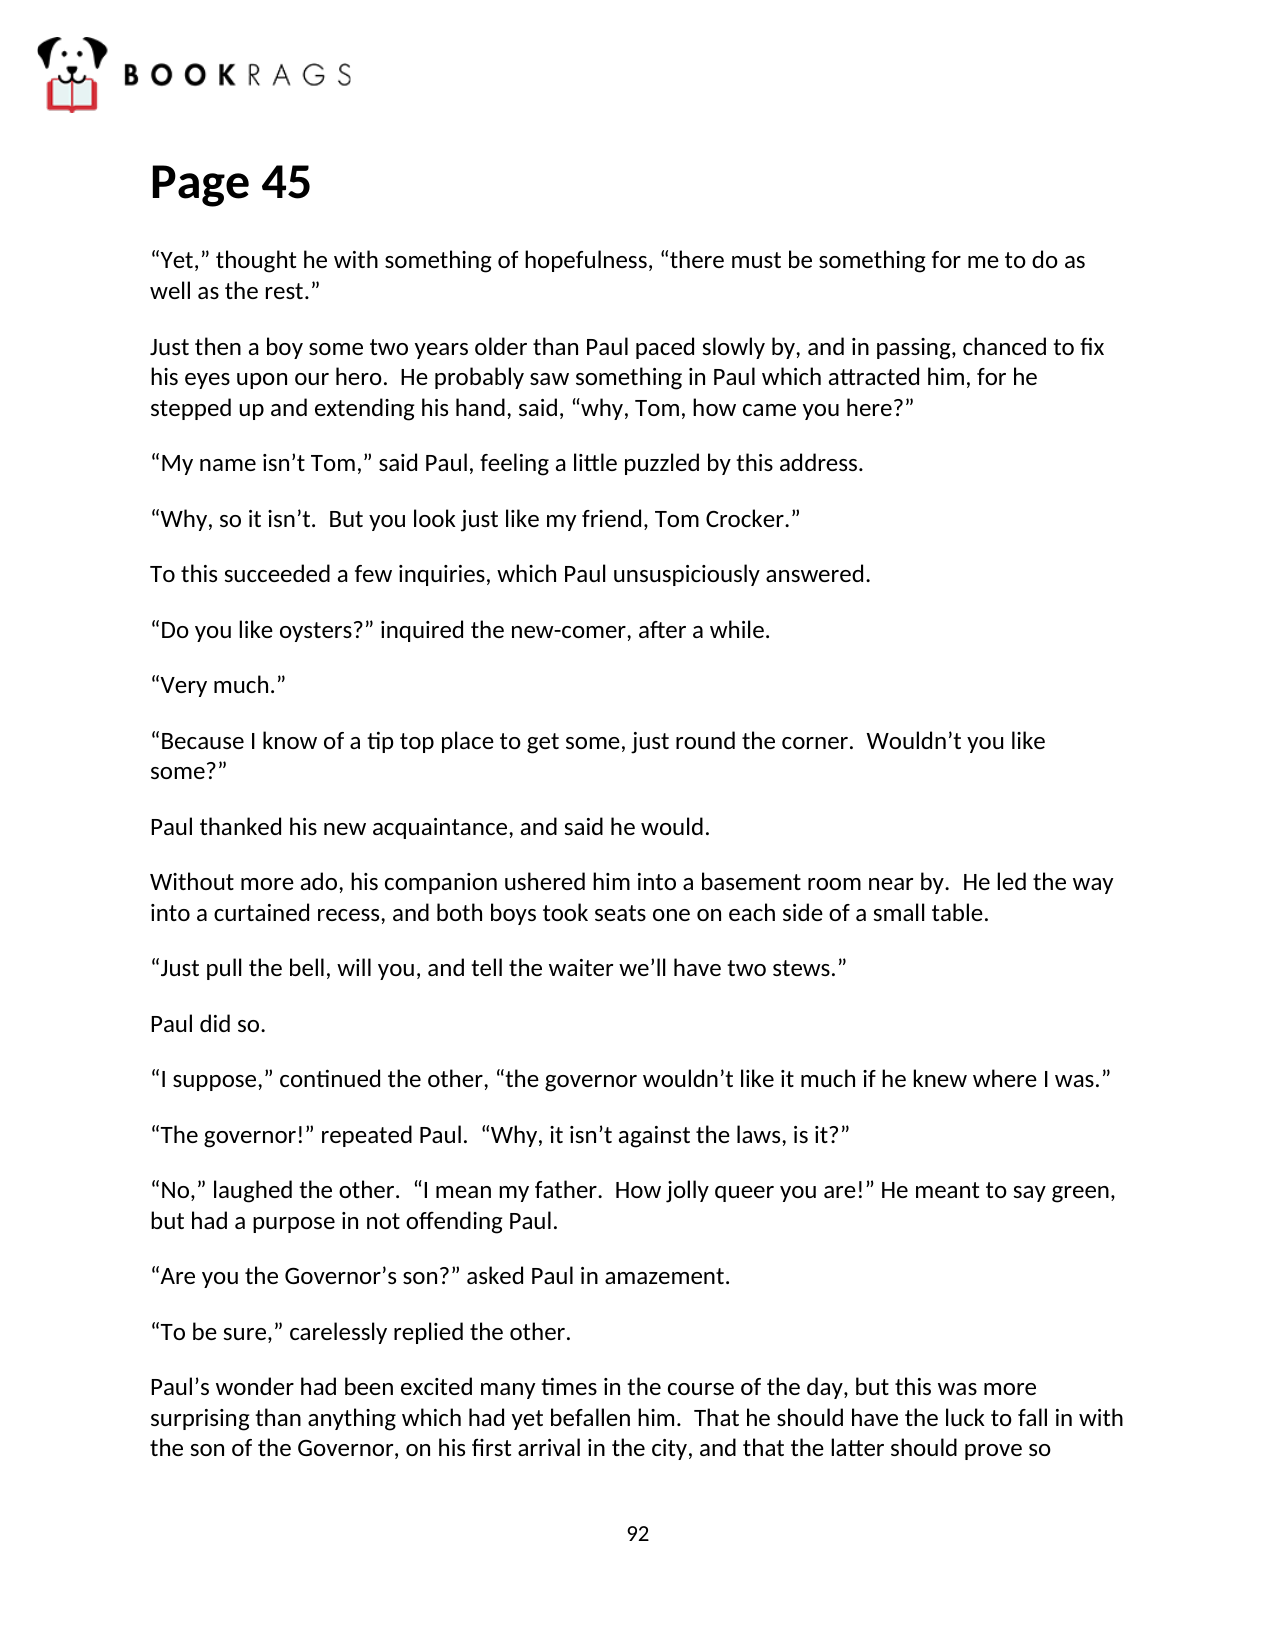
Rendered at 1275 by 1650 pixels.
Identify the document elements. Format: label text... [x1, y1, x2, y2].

text “Because I know of a tip top place to get some, just round the corner. Wouldn’t you like some?” [150, 725, 1125, 786]
text To this succeeded a few inquiries, which Paul unsuspiciously answered. [150, 558, 1125, 589]
text “The governor!” repeated Paul. “Why, it isn’t against the laws, is it?” [150, 1119, 1125, 1149]
text “I suppose,” continued the other, “the governor wouldn’t like it much if he knew where I was.” [150, 1063, 1125, 1094]
picture [37, 37, 351, 113]
text “Yet,” thought he with something of hopefulness, “there must be something for me to do as well as the rest.” [150, 244, 1125, 306]
text “Why, so it isn’t. But you look just like my friend, Tom Crocker.” [150, 503, 1125, 533]
text Just then a boy some two years older than Paul paced slowly by, and in passing, chanced to fix his eyes upon our hero. He probably saw something in Paul which attracted him, for he stepped up and extending his hand, said, “why, Tom, how came you here?” [150, 331, 1125, 422]
text “Are you the Governor’s son?” asked Paul in amazement. [150, 1261, 1125, 1291]
text “My name isn’t Tom,” said Paul, feeling a little puzzled by this address. [150, 447, 1125, 478]
text Paul thanked his new acquaintance, and said he would. [150, 811, 1125, 841]
text “Do you like oysters?” inquired the new-comer, after a while. [150, 614, 1125, 644]
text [150, 1372, 1125, 1463]
text “Very much.” [150, 669, 1125, 700]
text Without more ado, his companion ushered him into a basement room near by. He led the way into a curtained recess, and both boys took seats one on each side of a small table. [150, 866, 1125, 927]
text “No,” laughed the other. “I mean my father. How jolly queer you are!” He meant to say green, but had a purpose in not offending Paul. [150, 1174, 1125, 1236]
text Paul did so. [150, 1008, 1125, 1038]
text “Just pull the bell, will you, and tell the waiter we’ll have two stews.” [150, 952, 1125, 983]
text “To be sure,” carelessly replied the other. [150, 1316, 1125, 1347]
text Page 45 [150, 150, 1125, 211]
